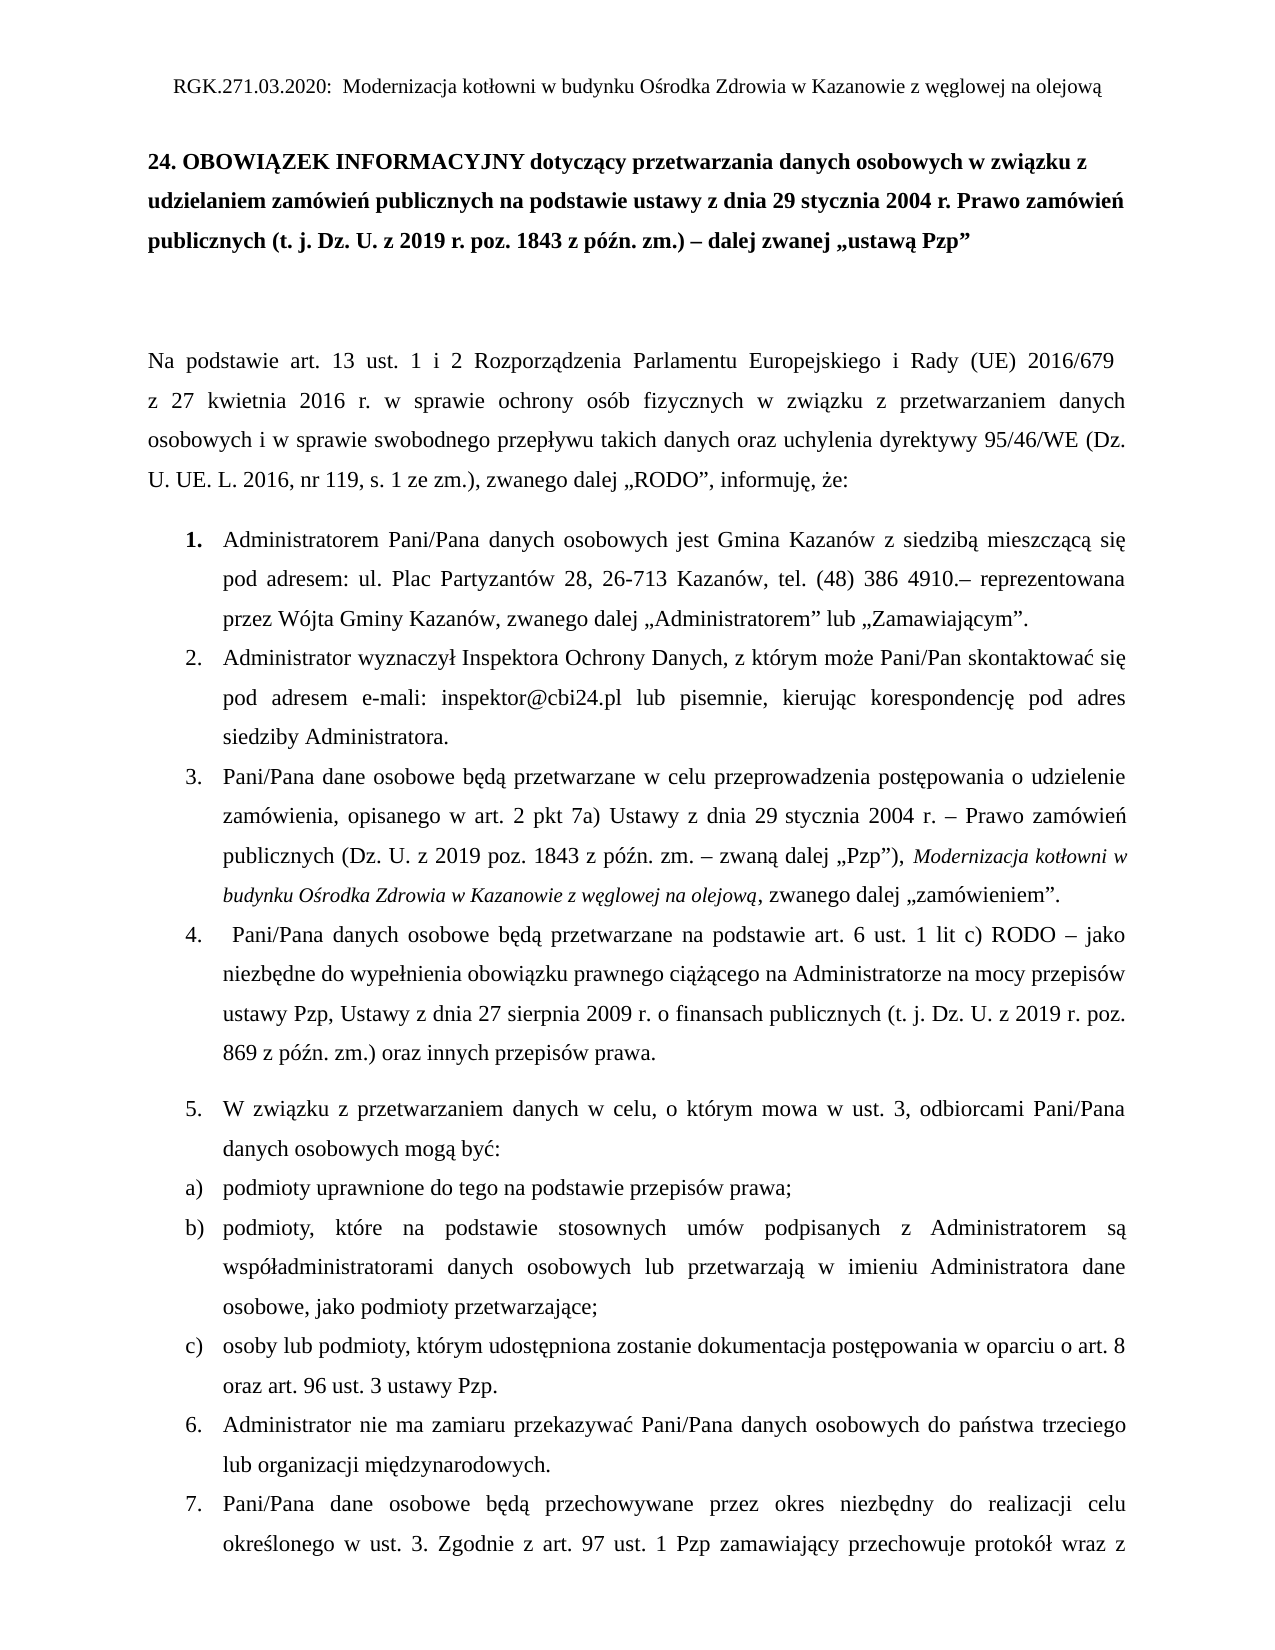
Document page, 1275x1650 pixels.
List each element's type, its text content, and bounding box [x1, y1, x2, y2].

list Administratorem Pani/Pana danych osobowych jest Gmina Kazanów z siedzibą mieszczącą się pod adresem: ul. Plac Partyzantów 28, 26-713 Kazanów, tel. (48) 386 4910.– reprezentowana przez Wójta Gminy Kazanów, zwanego dalej „Administratorem” lub „Zamawiającym”. [185, 526, 1127, 631]
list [185, 1490, 1127, 1556]
list Pani/Pana danych osobowe będą przetwarzane na podstawie art. 6 ust. 1 lit c) RODO – jako niezbędne do wypełnienia obowiązku prawnego ciążącego na Administratorze na mocy przepisów ustawy Pzp, Ustawy z dnia 27 sierpnia 2009 r. o finansach publicznych (t. j. Dz. U. z 2019 r. poz. 869 z późn. zm.) oraz innych przepisów prawa. [185, 921, 1127, 1066]
list podmioty uprawnione do tego na podstawie przepisów prawa; [185, 1174, 1127, 1201]
list W związku z przetwarzaniem danych w celu, o którym mowa w ust. 3, odbiorcami Pani/Pana danych osobowych mogą być: [185, 1095, 1127, 1161]
list Pani/Pana dane osobowe będą przetwarzane w celu przeprowadzenia postępowania o udzielenie zamówienia, opisanego w art. 2 pkt 7a) Ustawy z dnia 29 stycznia 2004 r. – Prawo zamówień publicznych (Dz. U. z 2019 poz. 1843 z późn. zm. – zwaną dalej „Pzp”), Modernizacja kotłowni w budynku Ośrodka Zdrowia w Kazanowie z węglowej na olejową, zwanego dalej „zamówieniem”. [185, 763, 1127, 908]
list Administrator nie ma zamiaru przekazywać Pani/Pana danych osobowych do państwa trzeciego lub organizacji międzynarodowych. [185, 1411, 1127, 1477]
list podmioty, które na podstawie stosownych umów podpisanych z Administratorem są współadministratorami danych osobowych lub przetwarzają w imieniu Administratora dane osobowe, jako podmioty przetwarzające; [185, 1214, 1127, 1319]
text 24. OBOWIĄZEK INFORMACYJNY dotyczący przetwarzania danych osobowych w związku z udzielaniem zamówień publicznych na podstawie ustawy z dnia 29 stycznia 2004 r. Prawo zamówień publicznych (t. j. Dz. U. z 2019 r. poz. 1843 z późn. zm.) – dalej zwanej „ustawą Pzp” [148, 148, 1127, 253]
list osoby lub podmioty, którym udostępniona zostanie dokumentacja postępowania w oparciu o art. 8 oraz art. 96 ust. 3 ustawy Pzp. [185, 1332, 1127, 1398]
text Na podstawie art. 13 ust. 1 i 2 Rozporządzenia Parlamentu Europejskiego i Rady (UE) 2016/679 z 27 kwietnia 2016 r. w sprawie ochrony osób fizycznych w związku z przetwarzaniem danych osobowych i w sprawie swobodnego przepływu takich danych oraz uchylenia dyrektywy 95/46/WE (Dz. U. UE. L. 2016, nr 119, s. 1 ze zm.), zwanego dalej „RODO”, informuję, że: [148, 347, 1127, 492]
list Administrator wyznaczył Inspektora Ochrony Danych, z którym może Pani/Pan skontaktować się pod adresem e-mali: inspektor@cbi24.pl lub pisemnie, kierując korespondencję pod adres siedziby Administratora. [185, 644, 1127, 750]
